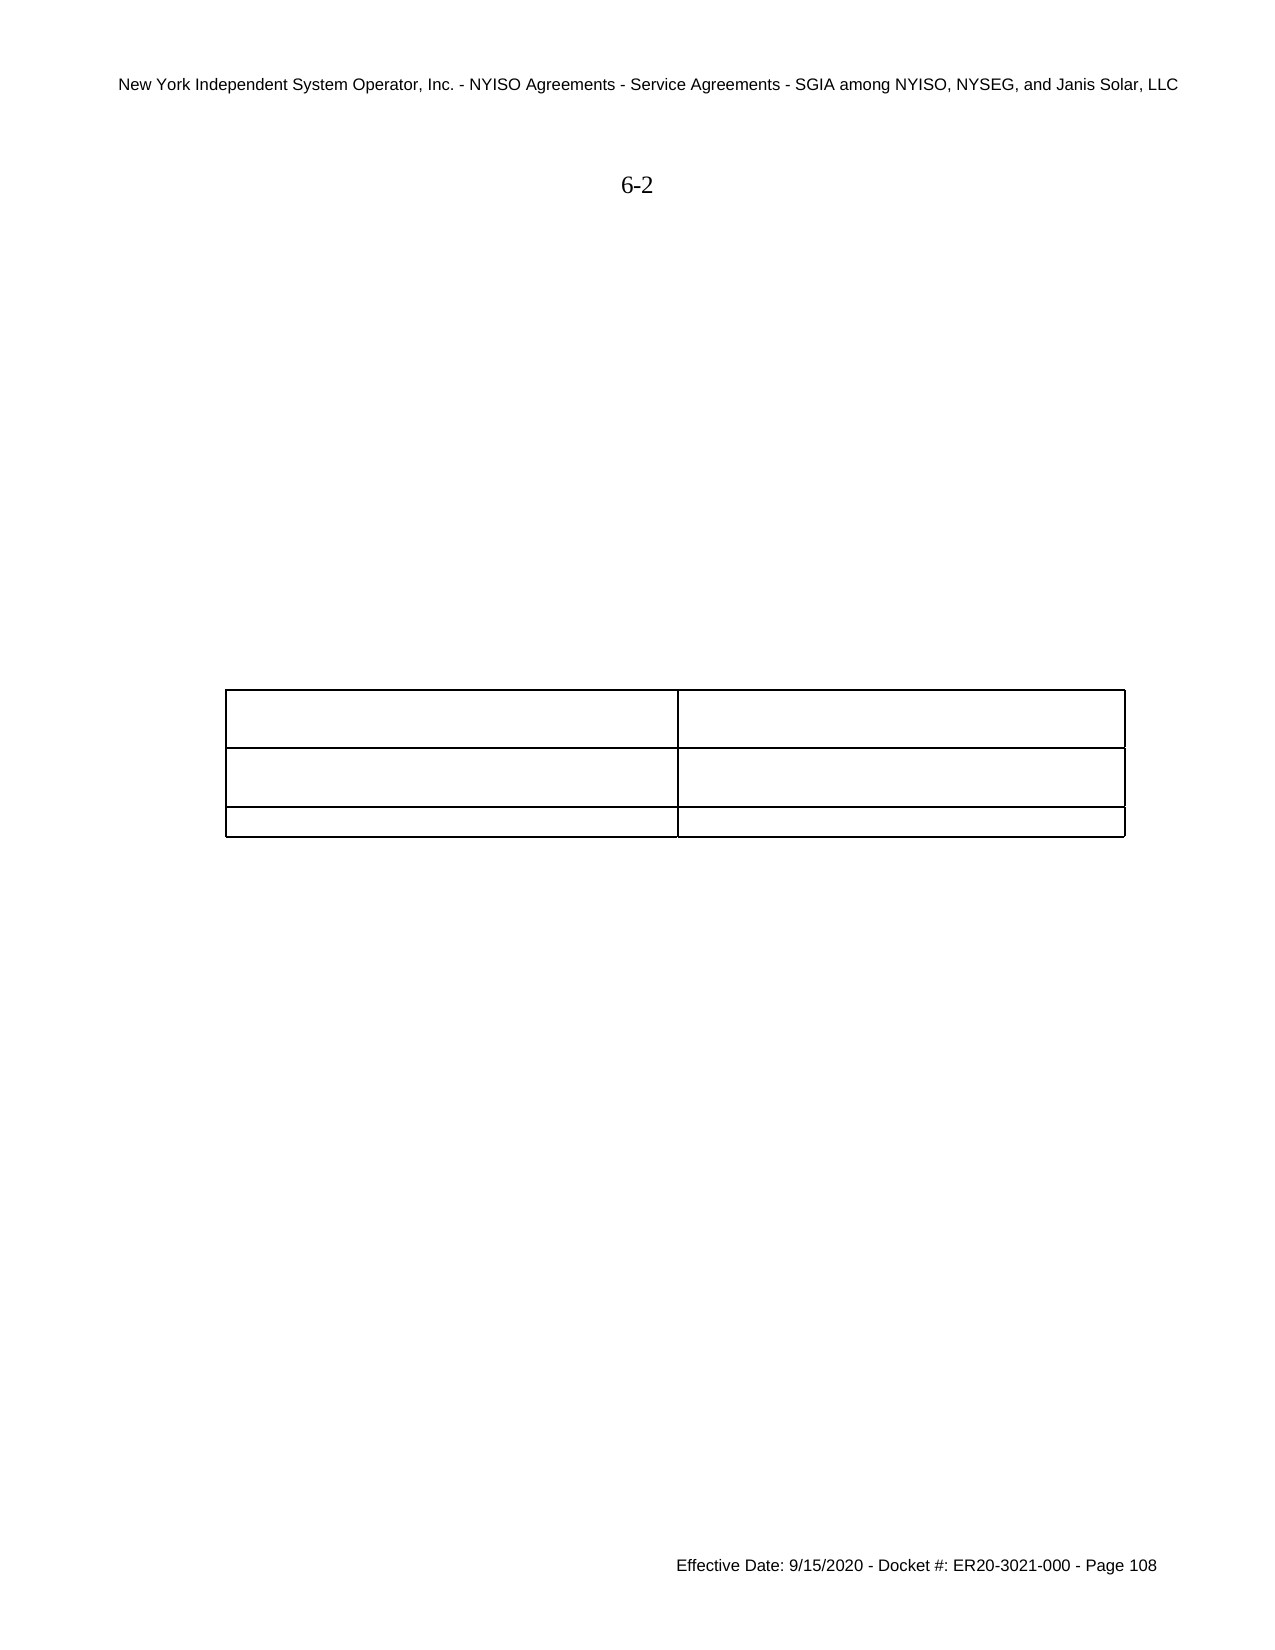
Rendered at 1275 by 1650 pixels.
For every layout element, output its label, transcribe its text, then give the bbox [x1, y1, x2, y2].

text 6-2 [621, 171, 1275, 200]
